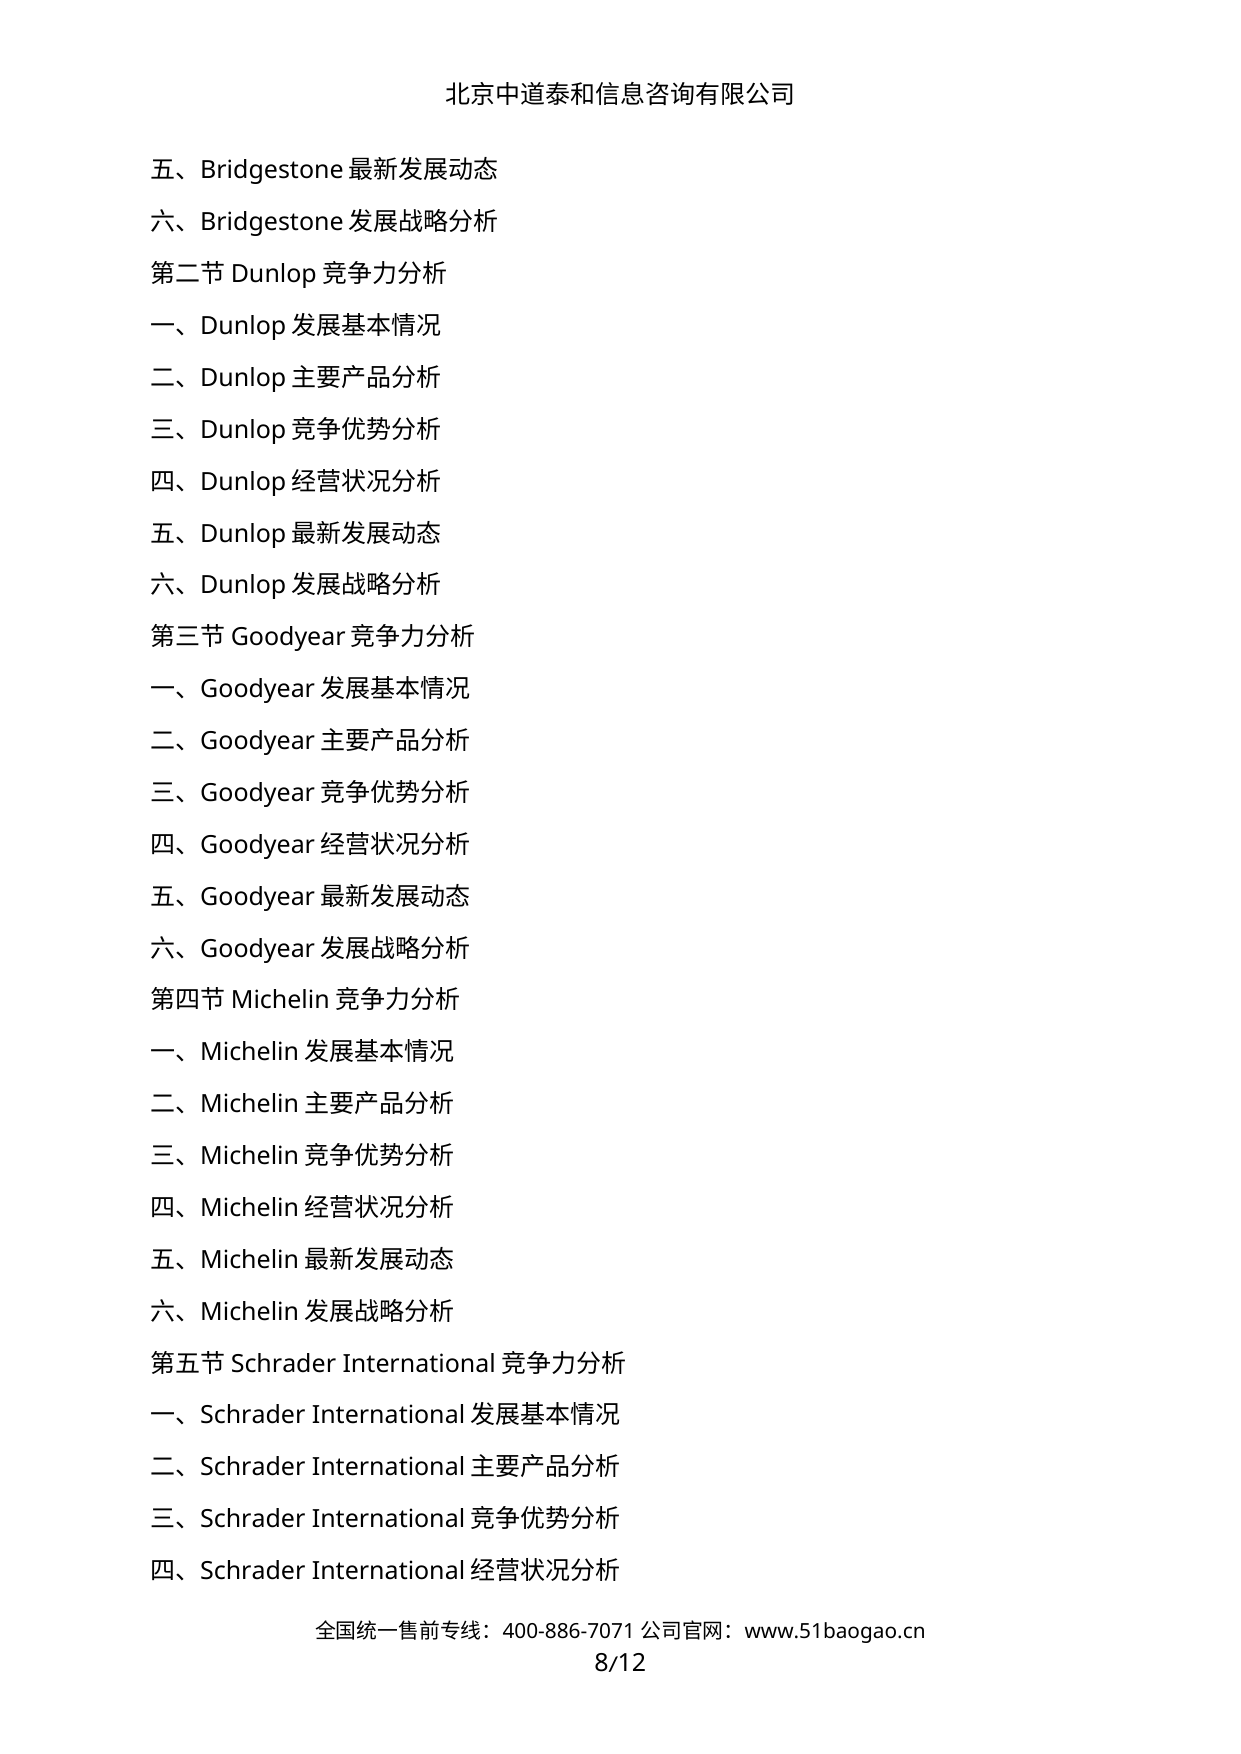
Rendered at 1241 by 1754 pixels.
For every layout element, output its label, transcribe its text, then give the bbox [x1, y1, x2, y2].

text 二、Dunlop主要产品分析 [150, 357, 1090, 394]
text 一、Dunlop发展基本情况 [150, 306, 1090, 342]
text 四、Michelin经营状况分析 [150, 1187, 1090, 1224]
text 三、Goodyear竞争优势分析 [150, 772, 1090, 809]
text 二、Schrader International主要产品分析 [150, 1447, 1090, 1483]
text 第五节 Schrader International竞争力分析 [150, 1343, 1090, 1379]
text 五、Dunlop最新发展动态 [150, 513, 1090, 549]
text 四、Goodyear经营状况分析 [150, 824, 1090, 861]
text 三、Michelin竞争优势分析 [150, 1136, 1090, 1172]
text 二、Michelin主要产品分析 [150, 1084, 1090, 1120]
text 三、Schrader International竞争优势分析 [150, 1499, 1090, 1535]
text 一、Goodyear发展基本情况 [150, 669, 1090, 705]
text 四、Dunlop经营状况分析 [150, 461, 1090, 497]
text 六、Goodyear发展战略分析 [150, 928, 1090, 964]
text 四、Schrader International经营状况分析 [150, 1551, 1090, 1587]
text 五、Michelin最新发展动态 [150, 1239, 1090, 1276]
text 六、Dunlop发展战略分析 [150, 565, 1090, 601]
text 一、Schrader International发展基本情况 [150, 1395, 1090, 1431]
text 五、Goodyear最新发展动态 [150, 876, 1090, 912]
text 五、Bridgestone最新发展动态 [150, 150, 1090, 186]
text 二、Goodyear主要产品分析 [150, 721, 1090, 757]
text 一、Michelin发展基本情况 [150, 1032, 1090, 1068]
text 第三节 Goodyear竞争力分析 [150, 617, 1090, 653]
text 三、Dunlop竞争优势分析 [150, 409, 1090, 446]
text 第二节 Dunlop竞争力分析 [150, 254, 1090, 290]
text 六、Michelin发展战略分析 [150, 1291, 1090, 1327]
text 第四节 Michelin竞争力分析 [150, 980, 1090, 1016]
text 六、Bridgestone发展战略分析 [150, 202, 1090, 238]
